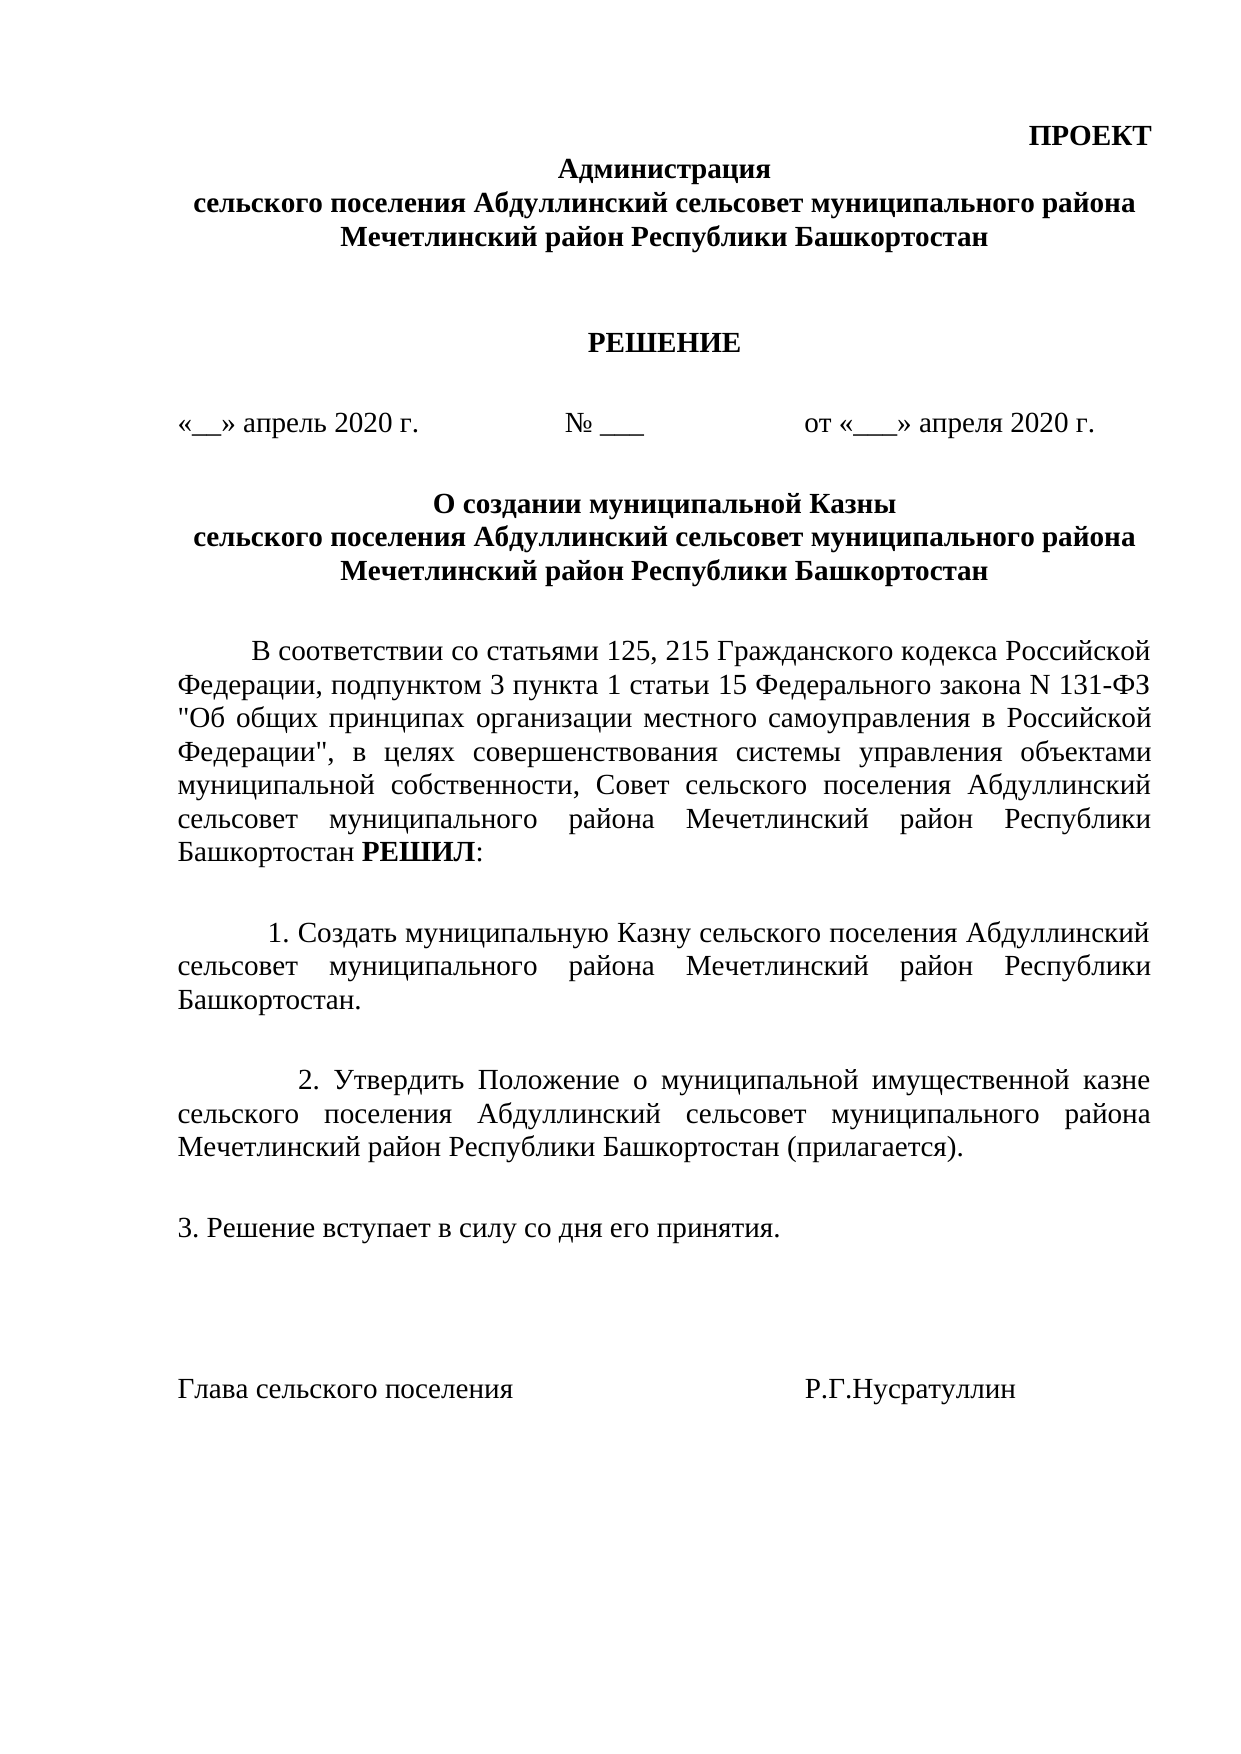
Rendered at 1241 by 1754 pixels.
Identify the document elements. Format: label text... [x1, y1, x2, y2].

text сельского поселения Абдуллинский сельсовет муниципального района Мечетлинский район Республики Башкортостан [177, 185, 1152, 252]
text 1. Создать муниципальную Казну сельского поселения Абдуллинский сельсовет муниципального района Мечетлинский район Республики Башкортостан. [177, 915, 1152, 1016]
text 2. Утвердить Положение о муниципальной имущественной казне сельского поселения Абдуллинский сельсовет муниципального района Мечетлинский район Республики Башкортостан (прилагается). [177, 1062, 1152, 1163]
text ПРОЕКТ [177, 118, 1152, 152]
text «__» апрель 2020 г. № ___ от «___» апреля 2020 г. [177, 405, 1152, 439]
text В соответствии со статьями 125, 215 Гражданского кодекса Российской Федерации, подпунктом 3 пункта 1 статьи 15 Федерального закона N 131-ФЗ "Об общих принципах организации местного самоуправления в Российской Федерации", в целях совершенствования системы управления объектами муниципальной собственности, Совет сельского поселения Абдуллинский сельсовет муниципального района Мечетлинский район Республики Башкортостан РЕШИЛ: [177, 633, 1152, 868]
text РЕШЕНИЕ [177, 325, 1152, 358]
text Глава сельского поселения Р.Г.Нусратуллин [177, 1371, 1152, 1404]
text О создании муниципальной Казны сельского поселения Абдуллинский сельсовет муниципального района Мечетлинский район Республики Башкортостан [177, 486, 1152, 586]
text Администрация [177, 152, 1152, 185]
text 3. Решение вступает в силу со дня его принятия. [177, 1210, 1152, 1243]
